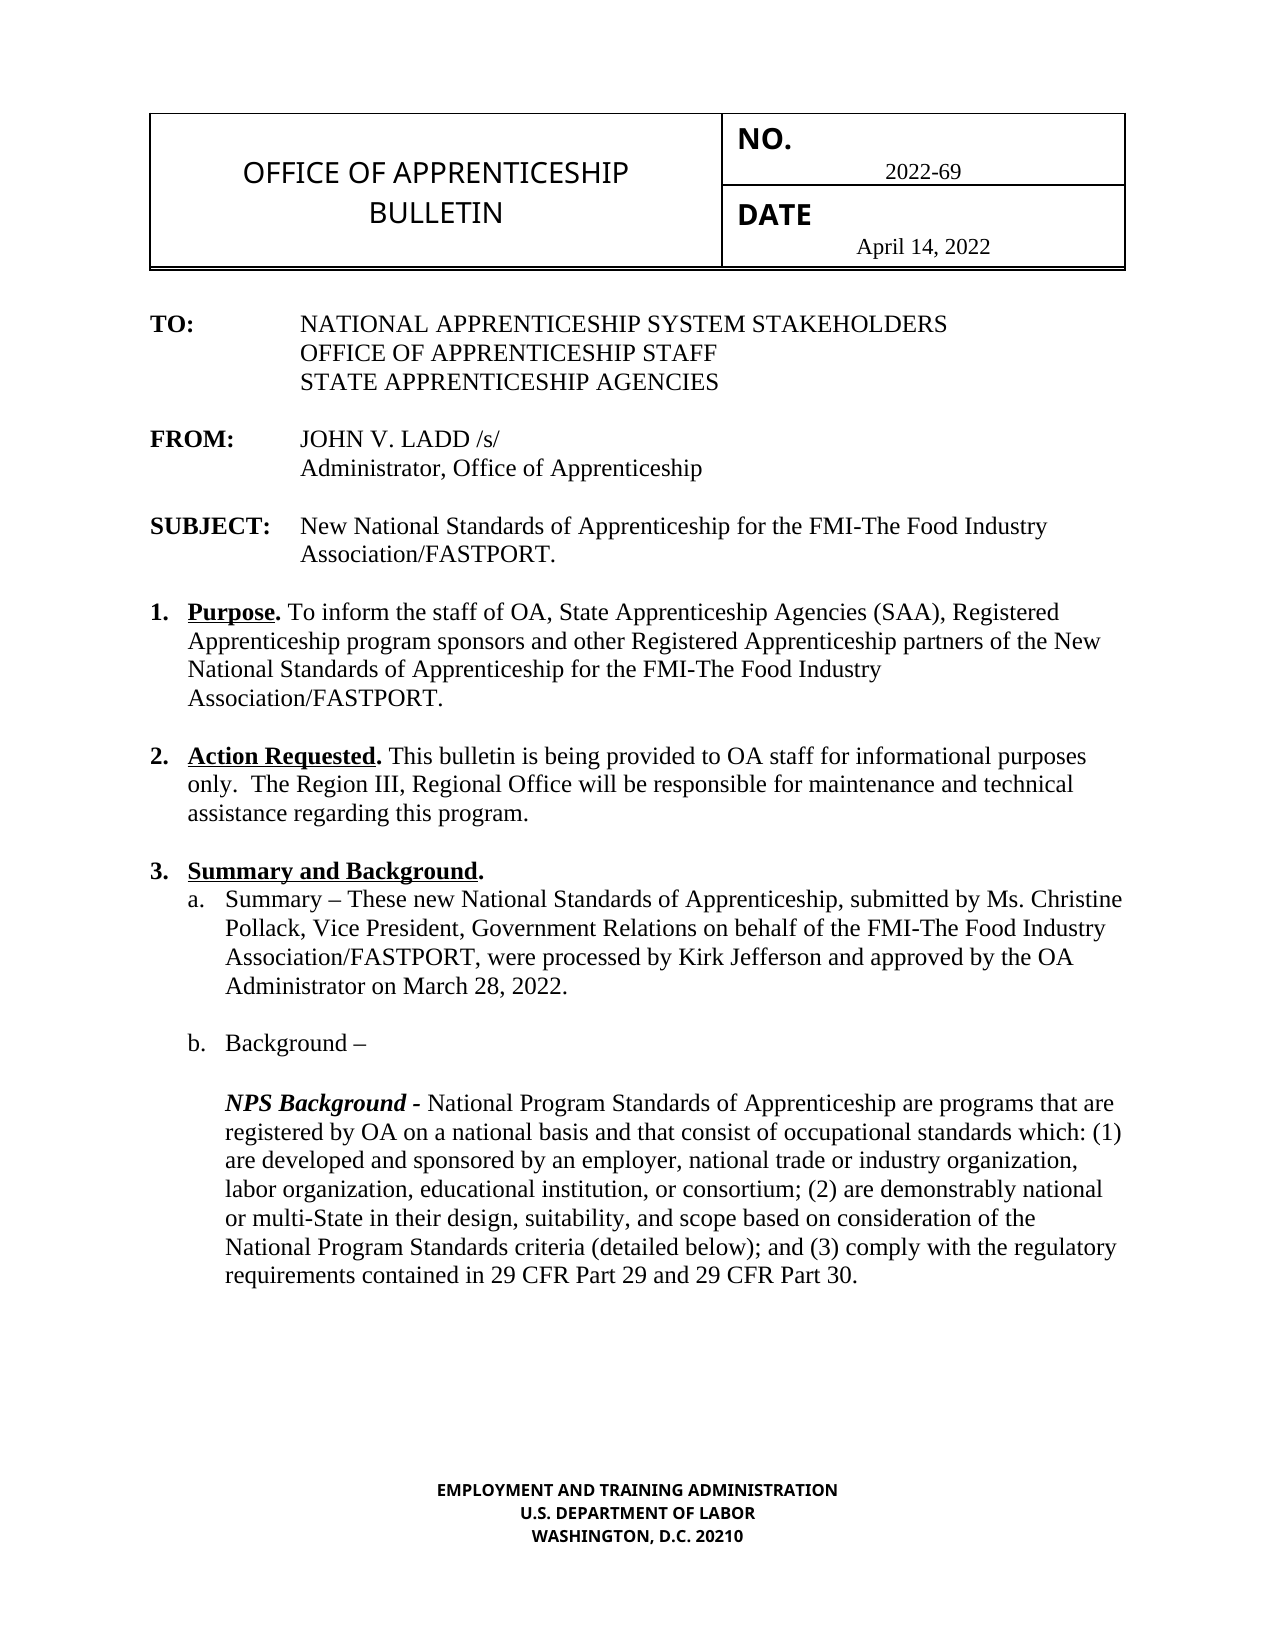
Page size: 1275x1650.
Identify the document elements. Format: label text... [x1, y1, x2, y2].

list Summary and Background. [150, 856, 1125, 884]
table_header NO. 2022-69 [723, 114, 1124, 184]
list Action Requested. This bulletin is being provided to OA staff for informational purposes only. The Region III, Regional Office will be responsible for maintenance and technical assistance regarding this program. [150, 741, 1125, 827]
text FROM: JOHN V. LADD /s/ [150, 424, 1125, 453]
table_cell DATE April 14, 2022 [723, 186, 1124, 266]
list Summary – These new National Standards of Apprenticeship, submitted by Ms. Christine Pollack, Vice President, Government Relations on behalf of the FMI-The Food Industry Association/FASTPORT, were processed by Kirk Jefferson and approved by the OA Administrator on March 28, 2022. [187, 884, 1125, 999]
text OFFICE OF APPRENTICESHIP STAFF [150, 338, 1125, 367]
text SUBJECT: New National Standards of Apprenticeship for the FMI-The Food Industry Association/FASTPORT. [150, 511, 1125, 568]
text STATE APPRENTICESHIP AGENCIES [150, 367, 1125, 396]
text TO: NATIONAL APPRENTICESHIP SYSTEM STAKEHOLDERS [150, 309, 1125, 338]
list Background – [187, 1028, 1125, 1057]
table_header OFFICE OF APPRENTICESHIP BULLETIN [151, 114, 721, 266]
text Administrator, Office of Apprenticeship [150, 453, 1125, 482]
list Purpose. To inform the staff of OA, State Apprenticeship Agencies (SAA), Registered Apprenticeship program sponsors and other Registered Apprenticeship partners of the New National Standards of Apprenticeship for the FMI-The Food Industry Association/FASTPORT. [150, 597, 1125, 712]
list NPS Background - National Program Standards of Apprenticeship are programs that are registered by OA on a national basis and that consist of occupational standards which: (1) are developed and sponsored by an employer, national trade or industry organization, labor organization, educational institution, or consortium; (2) are demonstrably national or multi-State in their design, suitability, and scope based on consideration of the National Program Standards criteria (detailed below); and (3) comply with the regulatory requirements contained in 29 CFR Part 29 and 29 CFR Part 30. [225, 1088, 1125, 1289]
